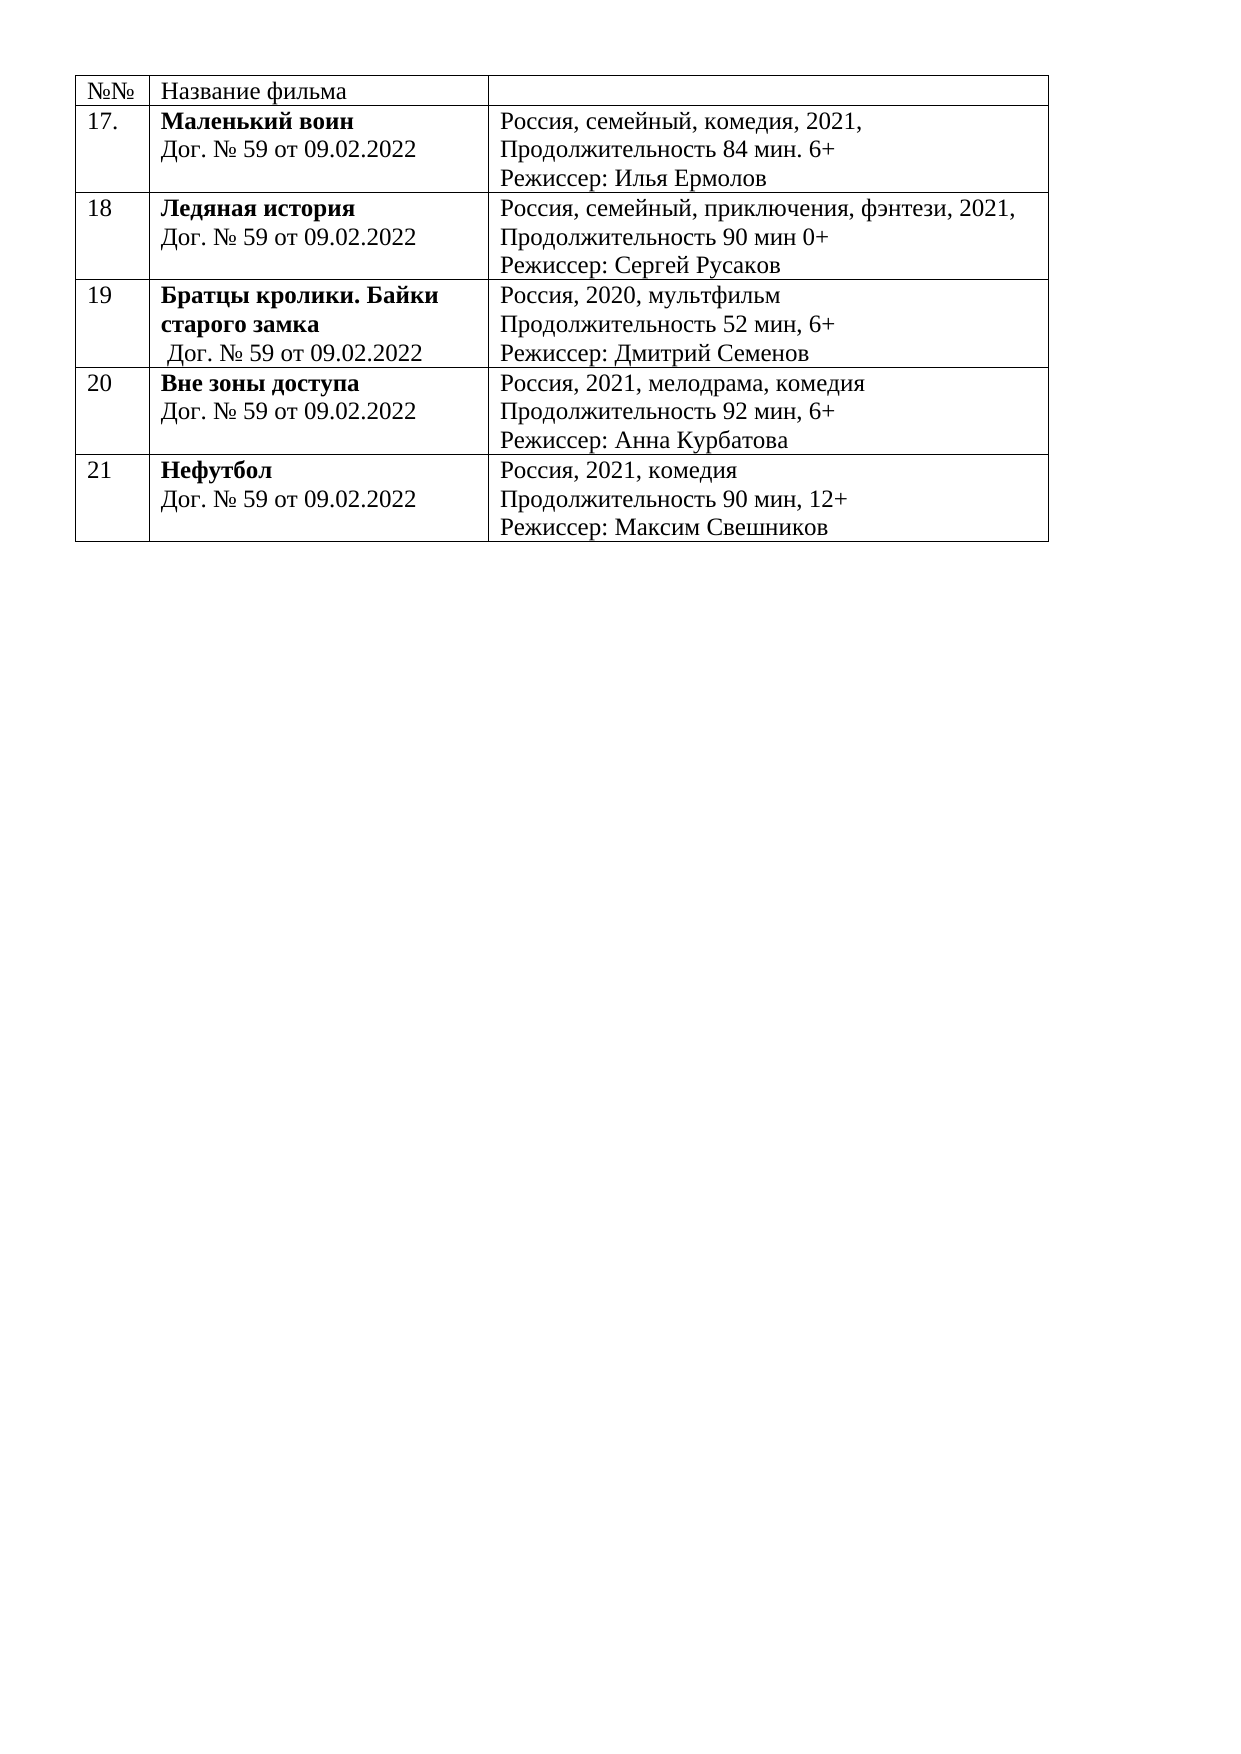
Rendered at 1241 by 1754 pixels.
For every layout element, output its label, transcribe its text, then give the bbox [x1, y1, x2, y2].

table_header Название фильма [150, 76, 488, 105]
table_cell Братцы кролики. Байки старого замка Дог. № 59 от 09.02.2022 [150, 280, 488, 367]
table_cell Ледяная история Дог. № 59 от 09.02.2022 [150, 193, 488, 279]
table_cell Маленький воин Дог. № 59 от 09.02.2022 [150, 106, 488, 192]
table_cell 20 [76, 368, 149, 454]
table_header [489, 76, 1048, 105]
table_cell Россия, 2021, комедия Продолжительность 90 мин, 12+ Режиссер: Максим Свешников [489, 455, 1048, 541]
table_cell 17. [76, 106, 149, 192]
table_cell Вне зоны доступа Дог. № 59 от 09.02.2022 [150, 368, 488, 454]
table_cell Россия, 2021, мелодрама, комедия Продолжительность 92 мин, 6+ Режиссер: Анна Курбатова [489, 368, 1048, 454]
table_cell Россия, семейный, приключения, фэнтези, 2021, Продолжительность 90 мин 0+ Режиссер: Сергей Русаков [489, 193, 1048, 279]
table_cell 21 [76, 455, 149, 541]
table_cell Россия, семейный, комедия, 2021, Продолжительность 84 мин. 6+ Режиссер: Илья Ермолов [489, 106, 1048, 192]
table_header №№ [76, 76, 149, 105]
table_cell 19 [76, 280, 149, 367]
table_cell Нефутбол Дог. № 59 от 09.02.2022 [150, 455, 488, 541]
table_cell Россия, 2020, мультфильм Продолжительность 52 мин, 6+ Режиссер: Дмитрий Семенов [489, 280, 1048, 367]
table_cell 18 [76, 193, 149, 279]
